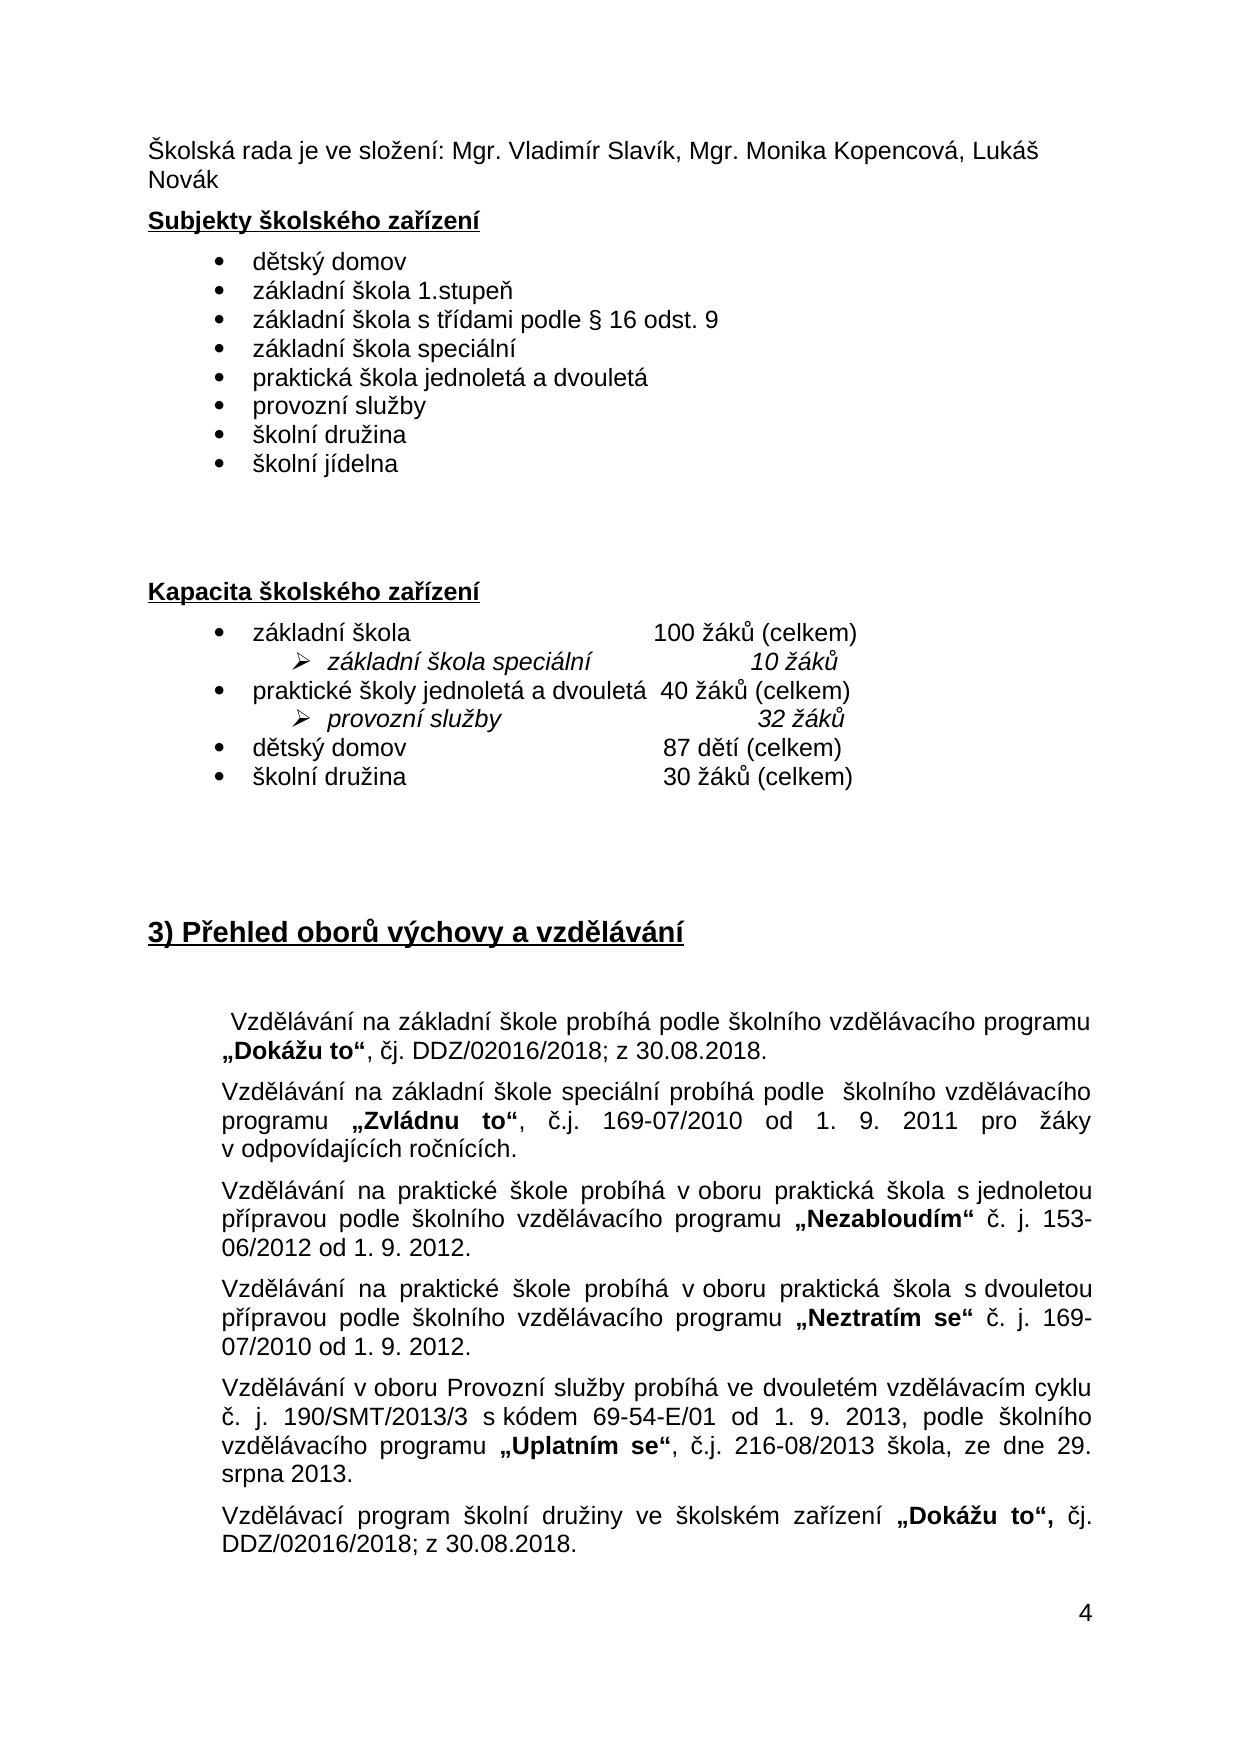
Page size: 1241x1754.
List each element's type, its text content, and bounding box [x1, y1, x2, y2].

text Vzdělávání na praktické škole probíhá v oboru praktická škola s jednoletou přípravou podle školního vzdělávacího programu „Nezabloudím“ č. j. 153-06/2012 od 1. 9. 2012. [221, 1176, 1092, 1262]
list provozní služby [215, 391, 1092, 420]
list dětský domov [215, 247, 1092, 276]
text Vzdělávání na základní škole speciální probíhá podle školního vzdělávacího programu „Zvládnu to“, č.j. 169-07/2010 od 1. 9. 2011 pro žáky v odpovídajících ročnících. [221, 1077, 1092, 1163]
text Vzdělávání na praktické škole probíhá v oboru praktická škola s dvouletou přípravou podle školního vzdělávacího programu „Neztratím se“ č. j. 169-07/2010 od 1. 9. 2012. [221, 1274, 1092, 1361]
list základní škola s třídami podle § 16 odst. 9 [215, 305, 1092, 334]
list základní škola 100 žáků (celkem) [215, 618, 1092, 647]
list základní škola speciální [215, 334, 1092, 362]
list školní družina 30 žáků (celkem) [215, 762, 1092, 791]
list praktická škola jednoletá a dvouletá [215, 362, 1092, 391]
list provozní služby 32 žáků [290, 704, 1092, 733]
text Vzdělávání v oboru Provozní služby probíhá ve dvouletém vzdělávacím cyklu č. j. 190/SMT/2013/3 s kódem 69-54-E/01 od 1. 9. 2013, podle školního vzdělávacího programu „Uplatním se“, č.j. 216-08/2013 škola, ze dne 29. srpna 2013. [221, 1373, 1092, 1488]
text Školská rada je ve složení: Mgr. Vladimír Slavík, Mgr. Monika Kopencová, Lukáš Novák [148, 136, 1092, 193]
text Vzdělávací program školní družiny ve školském zařízení „Dokážu to“, čj. DDZ/02016/2018; z 30.08.2018. [221, 1501, 1092, 1558]
text Subjekty školského zařízení [148, 206, 1092, 234]
subtitle Vzdělávání na základní škole probíhá podle školního vzdělávacího programu „Dokážu to“, čj. DDZ/02016/2018; z 30.08.2018. [148, 1007, 1092, 1064]
subtitle Kapacita školského zařízení [148, 577, 1092, 605]
list školní jídelna [215, 449, 1092, 478]
list dětský domov 87 dětí (celkem) [215, 733, 1092, 762]
list základní škola speciální 10 žáků [290, 647, 1092, 676]
list základní škola 1.stupeň [215, 276, 1092, 305]
list praktické školy jednoletá a dvouletá 40 žáků (celkem) [215, 676, 1092, 704]
text 3) Přehled oborů výchovy a vzdělávání [148, 915, 1092, 948]
list školní družina [215, 420, 1092, 449]
